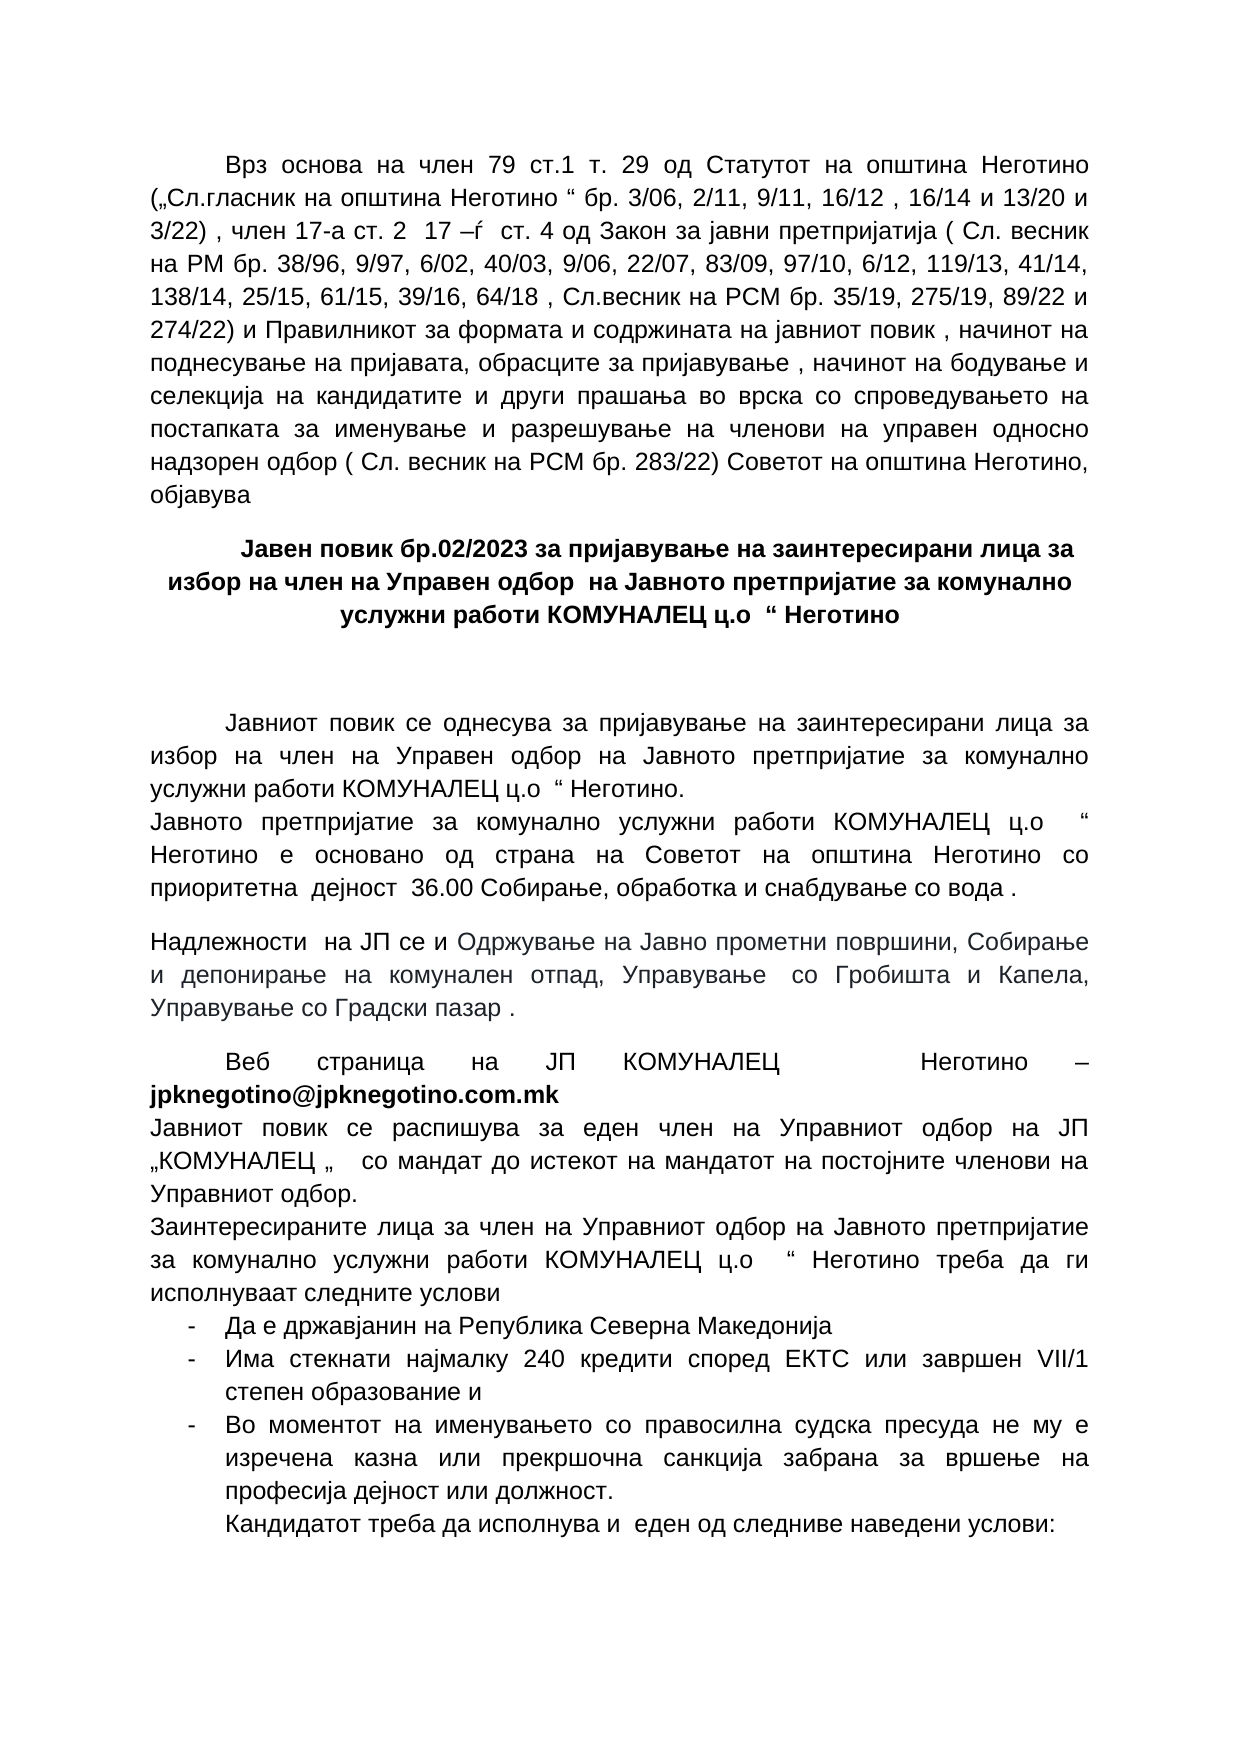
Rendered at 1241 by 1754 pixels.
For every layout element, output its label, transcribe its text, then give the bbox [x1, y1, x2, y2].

list Јавниот повик се однесува за пријавување на заинтересирани лица за избор на член на Управен одбор на Јавното претпријатие за комунално услужни работи КОМУНАЛЕЦ ц.о “ Неготино. [150, 708, 1090, 803]
list Има стекнати најмалку 240 кредити според ЕКТС или завршен VII/1 степен образование и [187, 1344, 1090, 1406]
list Во моментот на именувањето со правосилна судска пресуда не му е изречена казна или прекршочна санкција забрана за вршење на професија дејност или должност. [187, 1410, 1090, 1505]
list Заинтересираните лица за член на Управниот одбор на Јавното претпријатие за комунално услужни работи КОМУНАЛЕЦ ц.о “ Неготино треба да ги исполнуваат следните услови [150, 1212, 1090, 1307]
text Надлежности на ЈП се и Одржување на Јавно прометни површини, Собирање и депонирање на комунален отпад, Управување со Гробишта и Капела, Управување со Градски пазар . [150, 927, 1090, 1022]
list Јавниот повик се распишува за еден член на Управниот одбор на ЈП „КОМУНАЛЕЦ „ со мандат до истекот на мандатот на постојните членови на Управниот одбор. [150, 1113, 1090, 1207]
text Јавен повик бр.02/2023 за пријавување на заинтересирани лица за избор на член на Управен одбор на Јавното претпријатие за комунално услужни работи КОМУНАЛЕЦ ц.о “ Неготино [150, 534, 1090, 629]
list Веб страница на ЈП КОМУНАЛЕЦ Неготино – jpknegotino@jpknegotino.com.mk [150, 1047, 1090, 1108]
text Врз основа на член 79 ст.1 т. 29 од Статутот на општина Неготино („Сл.гласник на општина Неготино “ бр. 3/06, 2/11, 9/11, 16/12 , 16/14 и 13/20 и 3/22) , член 17-а ст. 2 17 –ѓ ст. 4 од Закон за јавни претпријатија ( Сл. весник на РМ бр. 38/96, 9/97, 6/02, 40/03, 9/06, 22/07, 83/09, 97/10, 6/12, 119/13, 41/14, 138/14, 25/15, 61/15, 39/16, 64/18 , Сл.весник на РСМ бр. 35/19, 275/19, 89/22 и 274/22) и Правилникот за формата и содржината на јавниот повик , начинот на поднесување на пријавата, обрасците за пријавување , начинот на бодување и селекција на кандидатите и други прашања во врска со спроведувањето на постапката за именување и разрешување на членови на управен односно надзорен одбор ( Сл. весник на РСМ бр. 283/22) Советот на општина Неготино, објавува [150, 150, 1090, 509]
list Да е државјанин на Република Северна Македонија [187, 1311, 1090, 1339]
list Кандидатот треба да исполнува и еден од следниве наведени услови: [225, 1509, 1090, 1538]
list Јавното претпријатие за комунално услужни работи КОМУНАЛЕЦ ц.о “ Неготино е основано од страна на Советот на општина Неготино со приоритетна дејност 36.00 Собирање, обработка и снабдување со вода . [150, 807, 1090, 902]
